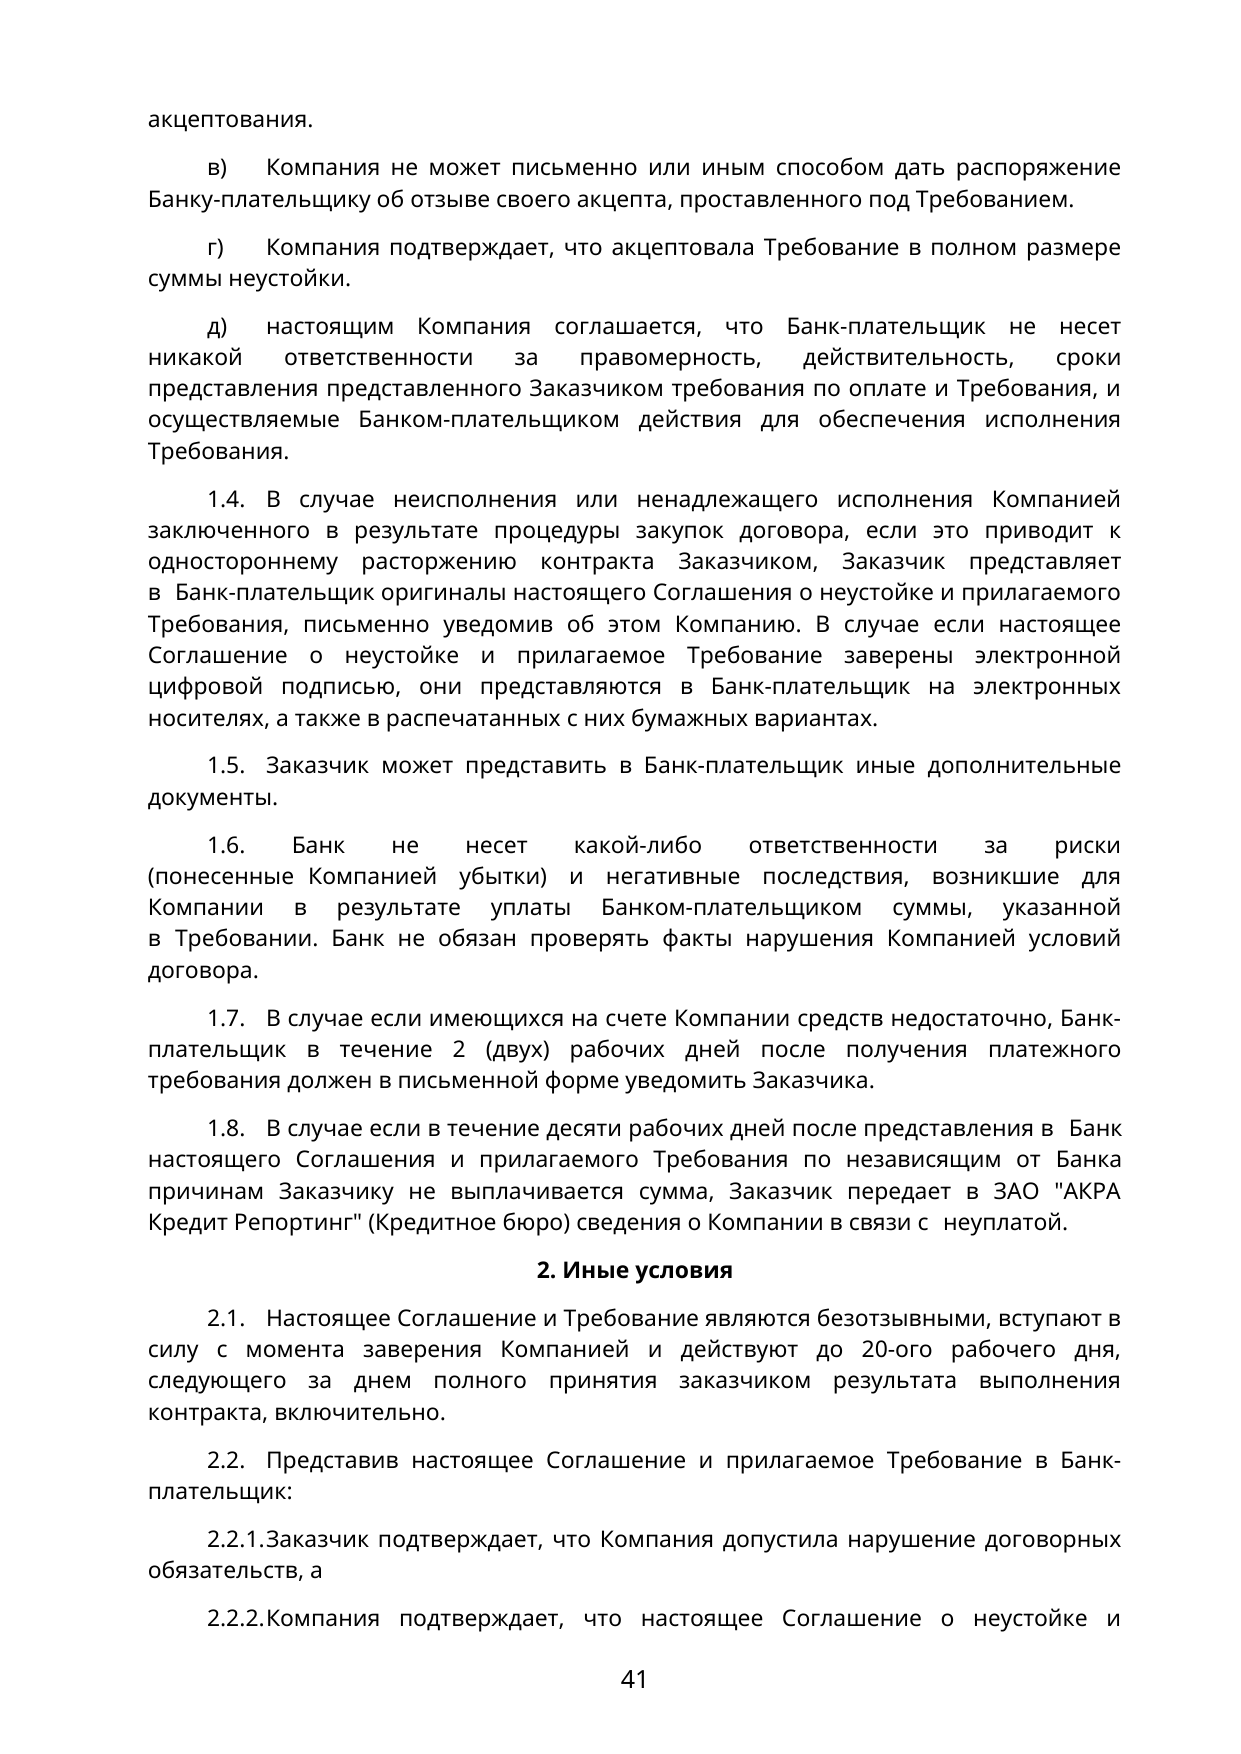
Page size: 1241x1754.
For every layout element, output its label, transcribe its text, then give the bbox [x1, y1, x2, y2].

text 2.1. Настоящее Соглашение и Требование являются безотзывными, вступают в силу с момента заверения Компанией и действуют до 20-ого рабочего дня, следующего за днем полного принятия заказчиком результата выполнения контракта, включительно. [148, 1302, 1122, 1427]
text 1.4. В случае неисполнения или ненадлежащего исполнения Компанией заключенного в результате процедуры закупок договора, если это приводит к одностороннему расторжению контракта Заказчиком, Заказчик представляет в Банк-плательщик оригиналы настоящего Соглашения о неустойке и прилагаемого Требования, письменно уведомив об этом Компанию. В случае если настоящее Соглашение о неустойке и прилагаемое Требование заверены электронной цифровой подписью, они представляются в Банк-плательщик на электронных носителях, а также в распечатанных с них бумажных вариантах. [148, 483, 1122, 733]
text 2.2. Представив настоящее Соглашение и прилагаемое Требование в Банк-плательщик: [148, 1444, 1122, 1506]
text 1.5. Заказчик может представить в Банк-плательщик иные дополнительные документы. [148, 749, 1122, 812]
text 2. Иные условия [148, 1254, 1122, 1285]
text 1.8. В случае если в течение десяти рабочих дней после представления в Банк настоящего Соглашения и прилагаемого Требования по независящим от Банка причинам Заказчику не выплачивается сумма, Заказчик передает в ЗАО "АКРА Кредит Репортинг" (Кредитное бюро) сведения о Компании в связи с неуплатой. [148, 1112, 1122, 1237]
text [148, 1602, 1122, 1633]
text 1.7. В случае если имеющихся на счете Компании средств недостаточно, Банк-плательщик в течение 2 (двух) рабочих дней после получения платежного требования должен в письменной форме уведомить Заказчика. [148, 1002, 1122, 1095]
text д) настоящим Компания соглашается, что Банк-плательщик не несет никакой ответственности за правомерность, действительность, сроки представления представленного Заказчиком требования по оплате и Требования, и осуществляемые Банком-плательщиком действия для обеспечения исполнения Требования. [148, 310, 1122, 466]
text в) Компания не может письменно или иным способом дать распоряжение Банку-плательщику об отзыве своего акцепта, проставленного под Требованием. [148, 151, 1122, 214]
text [148, 103, 1122, 135]
text 2.2.1. Заказчик подтверждает, что Компания допустила нарушение договорных обязательств, а [148, 1523, 1122, 1585]
text г) Компания подтверждает, что акцептовала Требование в полном размере суммы неустойки. [148, 231, 1122, 293]
text 1.6. Банк не несет какой-либо ответственности за риски (понесенные Компанией убытки) и негативные последствия, возникшие для Компании в результате уплаты Банком-плательщиком суммы, указанной в Требовании. Банк не обязан проверять факты нарушения Компанией условий договора. [148, 828, 1122, 985]
